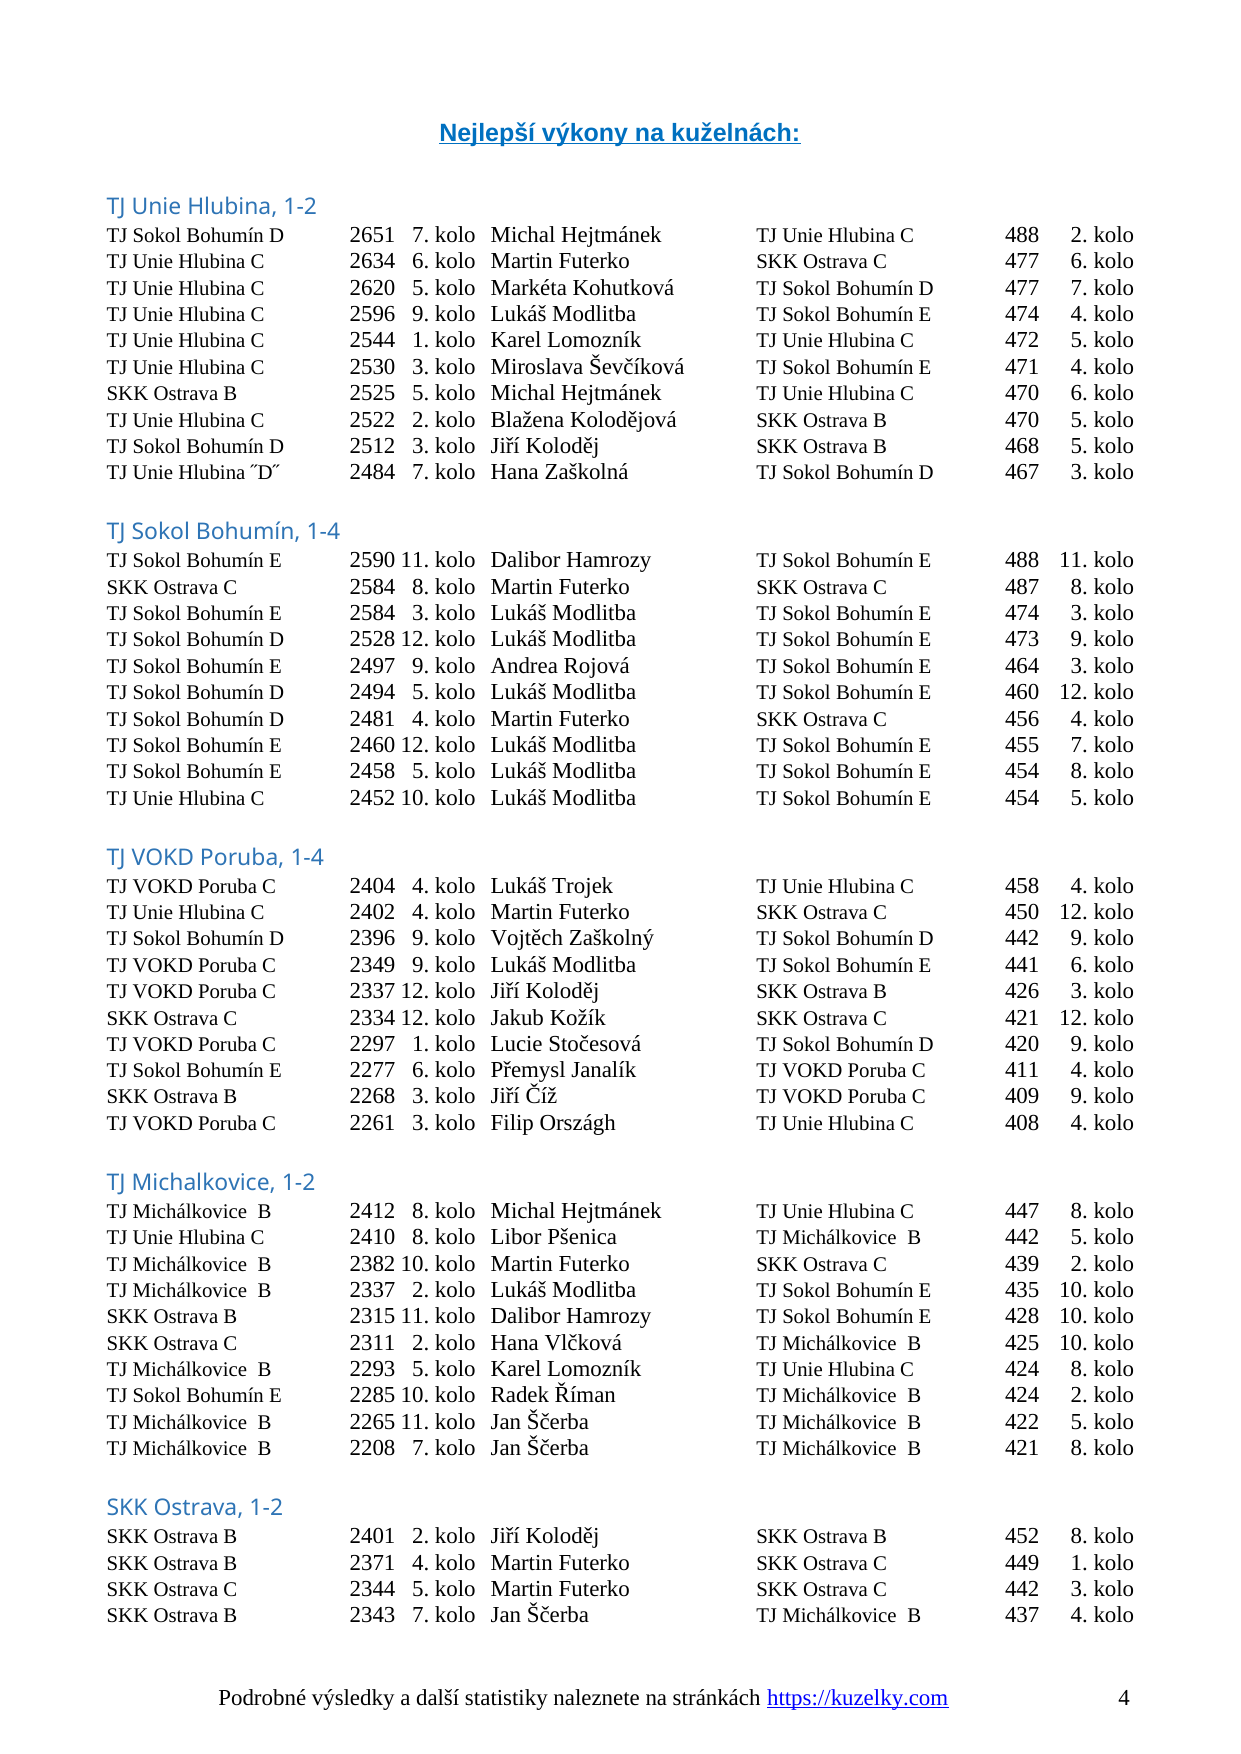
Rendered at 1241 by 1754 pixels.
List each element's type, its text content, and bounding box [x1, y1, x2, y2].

text TJ Sokol Bohumín D 2528 12. kolo Lukáš Modlitba TJ Sokol Bohumín E 473 9. kolo [106, 626, 1134, 652]
text TJ VOKD Poruba C 2404 4. kolo Lukáš Trojek TJ Unie Hlubina C 458 4. kolo [106, 872, 1134, 898]
text TJ Michálkovice B 2265 11. kolo Jan Ščerba TJ Michálkovice B 422 5. kolo [106, 1408, 1134, 1434]
subtitle TJ VOKD Poruba, 1-4 [106, 841, 1134, 872]
text SKK Ostrava B 2401 2. kolo Jiří Koloděj SKK Ostrava B 452 8. kolo [106, 1522, 1134, 1549]
text TJ VOKD Poruba C 2337 12. kolo Jiří Koloděj SKK Ostrava B 426 3. kolo [106, 977, 1134, 1003]
text SKK Ostrava C 2584 8. kolo Martin Futerko SKK Ostrava C 487 8. kolo [106, 573, 1134, 599]
text TJ Unie Hlubina C 2522 2. kolo Blažena Kolodějová SKK Ostrava B 470 5. kolo [106, 406, 1134, 432]
text TJ Michálkovice B 2382 10. kolo Martin Futerko SKK Ostrava C 439 2. kolo [106, 1250, 1134, 1276]
text TJ Michálkovice B 2412 8. kolo Michal Hejtmánek TJ Unie Hlubina C 447 8. kolo [106, 1197, 1134, 1223]
text TJ Sokol Bohumín E 2460 12. kolo Lukáš Modlitba TJ Sokol Bohumín E 455 7. kolo [106, 731, 1134, 757]
text TJ VOKD Poruba C 2349 9. kolo Lukáš Modlitba TJ Sokol Bohumín E 441 6. kolo [106, 951, 1134, 977]
text SKK Ostrava B 2268 3. kolo Jiří Číž TJ VOKD Poruba C 409 9. kolo [106, 1083, 1134, 1109]
subtitle SKK Ostrava, 1-2 [106, 1491, 1134, 1522]
text TJ Michálkovice B 2293 5. kolo Karel Lomozník TJ Unie Hlubina C 424 8. kolo [106, 1355, 1134, 1382]
text TJ Sokol Bohumín D 2396 9. kolo Vojtěch Zaškolný TJ Sokol Bohumín D 442 9. kolo [106, 924, 1134, 951]
subtitle TJ Michalkovice, 1-2 [106, 1166, 1134, 1197]
text TJ Unie Hlubina C 2530 3. kolo Miroslava Ševčíková TJ Sokol Bohumín E 471 4. kolo [106, 353, 1134, 379]
text SKK Ostrava B 2315 11. kolo Dalibor Hamrozy TJ Sokol Bohumín E 428 10. kolo [106, 1302, 1134, 1329]
text TJ Sokol Bohumín D 2512 3. kolo Jiří Koloděj SKK Ostrava B 468 5. kolo [106, 432, 1134, 458]
text TJ Sokol Bohumín D 2494 5. kolo Lukáš Modlitba TJ Sokol Bohumín E 460 12. kolo [106, 678, 1134, 704]
text TJ Sokol Bohumín E 2590 11. kolo Dalibor Hamrozy TJ Sokol Bohumín E 488 11. kolo [106, 546, 1134, 573]
text TJ Unie Hlubina C 2402 4. kolo Martin Futerko SKK Ostrava C 450 12. kolo [106, 898, 1134, 924]
subtitle TJ Sokol Bohumín, 1-4 [106, 515, 1134, 546]
text TJ Unie Hlubina C 2634 6. kolo Martin Futerko SKK Ostrava C 477 6. kolo [106, 247, 1134, 274]
text SKK Ostrava B 2343 7. kolo Jan Ščerba TJ Michálkovice B 437 4. kolo [106, 1601, 1134, 1628]
text TJ Sokol Bohumín E 2277 6. kolo Přemysl Janalík TJ VOKD Poruba C 411 4. kolo [106, 1056, 1134, 1083]
text SKK Ostrava B 2525 5. kolo Michal Hejtmánek TJ Unie Hlubina C 470 6. kolo [106, 379, 1134, 406]
text TJ Unie Hlubina C 2544 1. kolo Karel Lomozník TJ Unie Hlubina C 472 5. kolo [106, 327, 1134, 353]
text SKK Ostrava C 2311 2. kolo Hana Vlčková TJ Michálkovice B 425 10. kolo [106, 1329, 1134, 1355]
text TJ VOKD Poruba C 2261 3. kolo Filip Országh TJ Unie Hlubina C 408 4. kolo [106, 1109, 1134, 1135]
text TJ Unie Hlubina C 2452 10. kolo Lukáš Modlitba TJ Sokol Bohumín E 454 5. kolo [106, 784, 1134, 810]
text TJ Sokol Bohumín E 2458 5. kolo Lukáš Modlitba TJ Sokol Bohumín E 454 8. kolo [106, 757, 1134, 784]
text TJ Michálkovice B 2208 7. kolo Jan Ščerba TJ Michálkovice B 421 8. kolo [106, 1434, 1134, 1461]
subtitle TJ Unie Hlubina, 1-2 [106, 190, 1134, 221]
text TJ Sokol Bohumín E 2285 10. kolo Radek Říman TJ Michálkovice B 424 2. kolo [106, 1382, 1134, 1408]
text Nejlepší výkony na kuželnách: [94, 118, 1145, 147]
text TJ Sokol Bohumín D 2481 4. kolo Martin Futerko SKK Ostrava C 456 4. kolo [106, 704, 1134, 731]
text TJ Unie Hlubina C 2620 5. kolo Markéta Kohutková TJ Sokol Bohumín D 477 7. kolo [106, 274, 1134, 300]
text TJ Unie Hlubina ˝D˝ 2484 7. kolo Hana Zaškolná TJ Sokol Bohumín D 467 3. kolo [106, 458, 1134, 485]
text TJ Michálkovice B 2337 2. kolo Lukáš Modlitba TJ Sokol Bohumín E 435 10. kolo [106, 1276, 1134, 1302]
text SKK Ostrava B 2371 4. kolo Martin Futerko SKK Ostrava C 449 1. kolo [106, 1549, 1134, 1575]
text TJ Unie Hlubina C 2596 9. kolo Lukáš Modlitba TJ Sokol Bohumín E 474 4. kolo [106, 300, 1134, 327]
text SKK Ostrava C 2344 5. kolo Martin Futerko SKK Ostrava C 442 3. kolo [106, 1575, 1134, 1601]
text TJ Sokol Bohumín E 2497 9. kolo Andrea Rojová TJ Sokol Bohumín E 464 3. kolo [106, 652, 1134, 678]
text TJ Sokol Bohumín D 2651 7. kolo Michal Hejtmánek TJ Unie Hlubina C 488 2. kolo [106, 221, 1134, 247]
text TJ VOKD Poruba C 2297 1. kolo Lucie Stočesová TJ Sokol Bohumín D 420 9. kolo [106, 1030, 1134, 1056]
text TJ Sokol Bohumín E 2584 3. kolo Lukáš Modlitba TJ Sokol Bohumín E 474 3. kolo [106, 599, 1134, 626]
text TJ Unie Hlubina C 2410 8. kolo Libor Pšenica TJ Michálkovice B 442 5. kolo [106, 1223, 1134, 1250]
text SKK Ostrava C 2334 12. kolo Jakub Kožík SKK Ostrava C 421 12. kolo [106, 1003, 1134, 1030]
